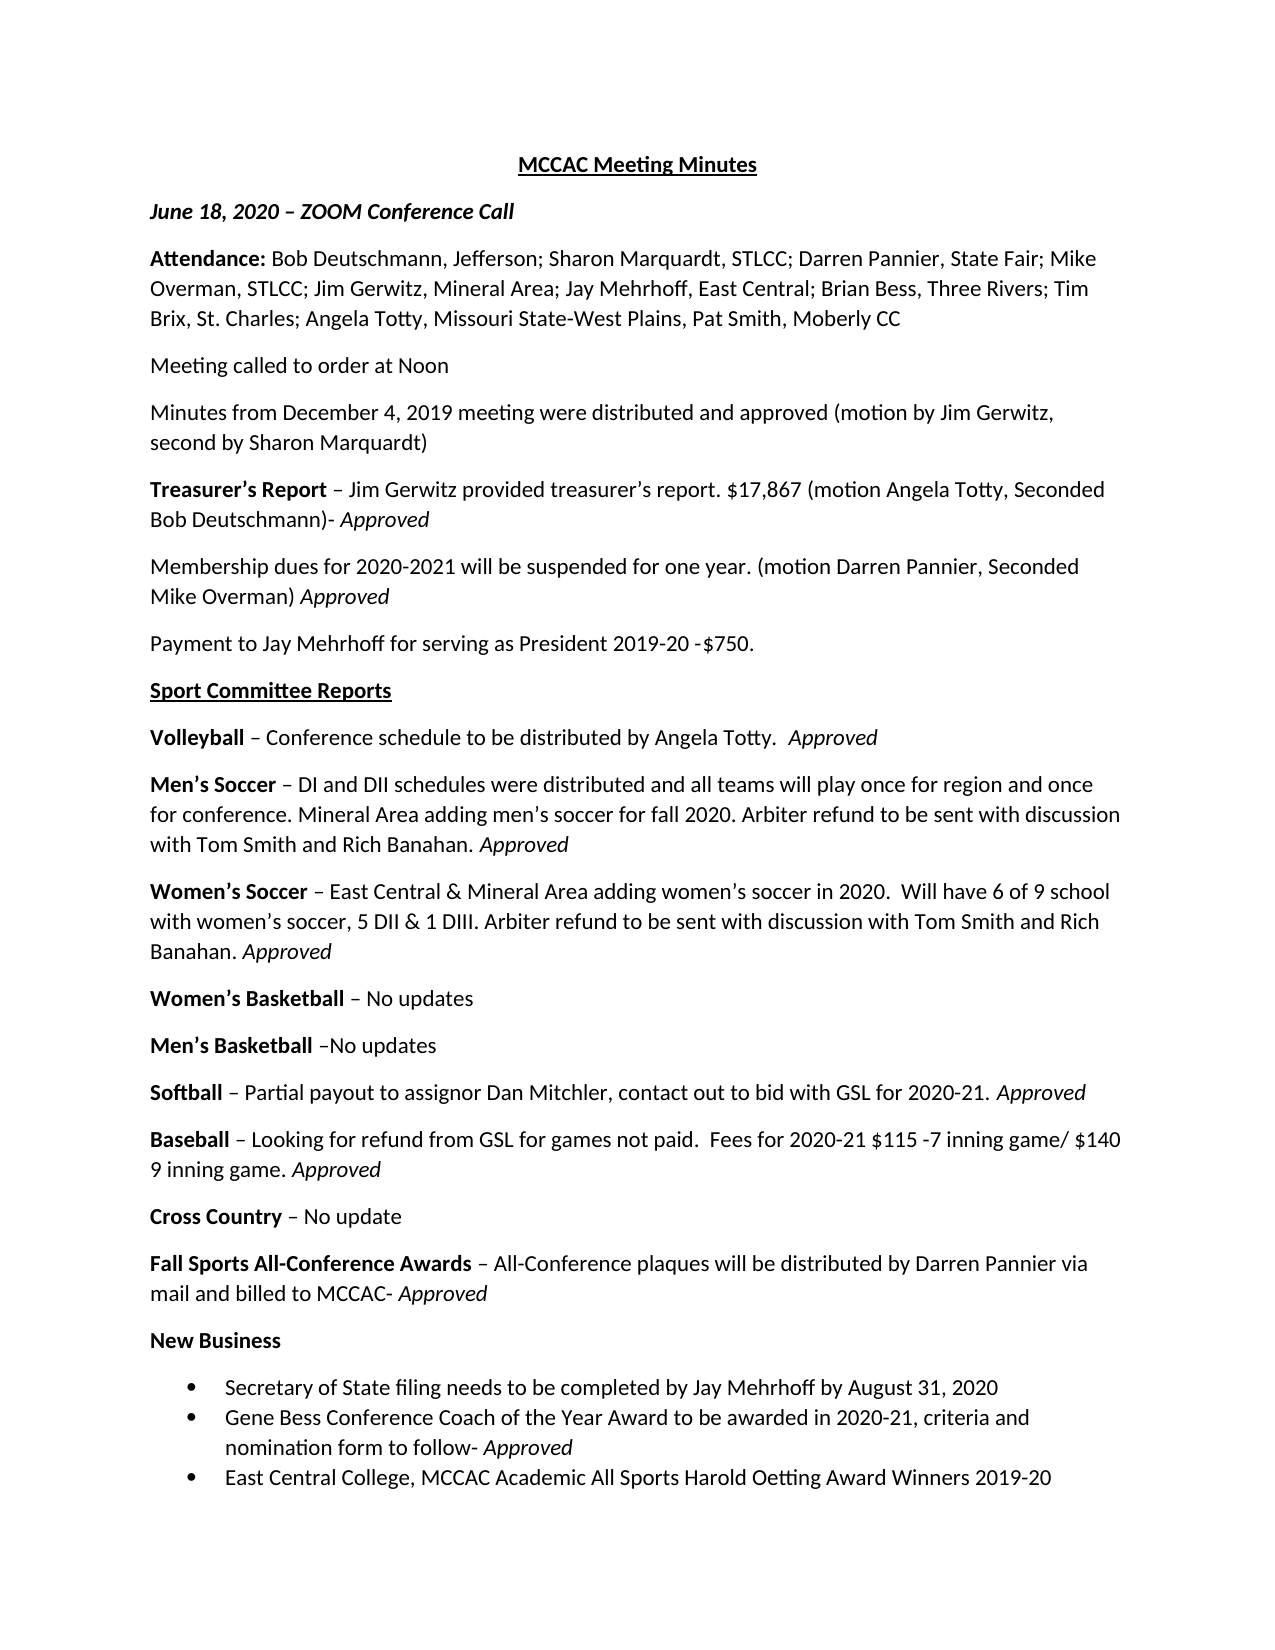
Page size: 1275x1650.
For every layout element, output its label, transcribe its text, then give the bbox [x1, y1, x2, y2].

text Minutes from December 4, 2019 meeting were distributed and approved (motion by Jim Gerwitz, second by Sharon Marquardt) [150, 398, 1125, 456]
text Meeting called to order at Noon [150, 351, 1125, 379]
text New Business [150, 1326, 1125, 1354]
text Men’s Soccer – DI and DII schedules were distributed and all teams will play once for region and once for conference. Mineral Area adding men’s soccer for fall 2020. Arbiter refund to be sent with discussion with Tom Smith and Rich Banahan. Approved [150, 770, 1125, 858]
text Volleyball – Conference schedule to be distributed by Angela Totty. Approved [150, 723, 1125, 751]
text Women’s Basketball – No updates [150, 984, 1125, 1012]
list Secretary of State filing needs to be completed by Jay Mehrhoff by August 31, 2020 [187, 1373, 1125, 1401]
text June 18, 2020 – ZOOM Conference Call [150, 197, 1125, 225]
text Softball – Partial payout to assignor Dan Mitchler, contact out to bid with GSL for 2020-21. Approved [150, 1078, 1125, 1106]
text Attendance: Bob Deutschmann, Jefferson; Sharon Marquardt, STLCC; Darren Pannier, State Fair; Mike Overman, STLCC; Jim Gerwitz, Mineral Area; Jay Mehrhoff, East Central; Brian Bess, Three Rivers; Tim Brix, St. Charles; Angela Totty, Missouri State-West Plains, Pat Smith, Moberly CC [150, 244, 1125, 332]
text Baseball – Looking for refund from GSL for games not paid. Fees for 2020-21 $115 -7 inning game/ $140 9 inning game. Approved [150, 1125, 1125, 1183]
text Treasurer’s Report – Jim Gerwitz provided treasurer’s report. $17,867 (motion Angela Totty, Seconded Bob Deutschmann)- Approved [150, 475, 1125, 533]
text MCCAC Meeting Minutes [150, 150, 1125, 178]
text Sport Committee Reports [150, 676, 1125, 704]
text Fall Sports All-Conference Awards – All-Conference plaques will be distributed by Darren Pannier via mail and billed to MCCAC- Approved [150, 1249, 1125, 1307]
text Men’s Basketball –No updates [150, 1031, 1125, 1059]
text Membership dues for 2020-2021 will be suspended for one year. (motion Darren Pannier, Seconded Mike Overman) Approved [150, 552, 1125, 610]
text Cross Country – No update [150, 1202, 1125, 1230]
list East Central College, MCCAC Academic All Sports Harold Oetting Award Winners 2019-20 [187, 1463, 1125, 1492]
list Gene Bess Conference Coach of the Year Award to be awarded in 2020-21, criteria and nomination form to follow- Approved [187, 1403, 1125, 1461]
text Payment to Jay Mehrhoff for serving as President 2019-20 -$750. [150, 629, 1125, 657]
text Women’s Soccer – East Central & Mineral Area adding women’s soccer in 2020. Will have 6 of 9 school with women’s soccer, 5 DII & 1 DIII. Arbiter refund to be sent with discussion with Tom Smith and Rich Banahan. Approved [150, 877, 1125, 966]
